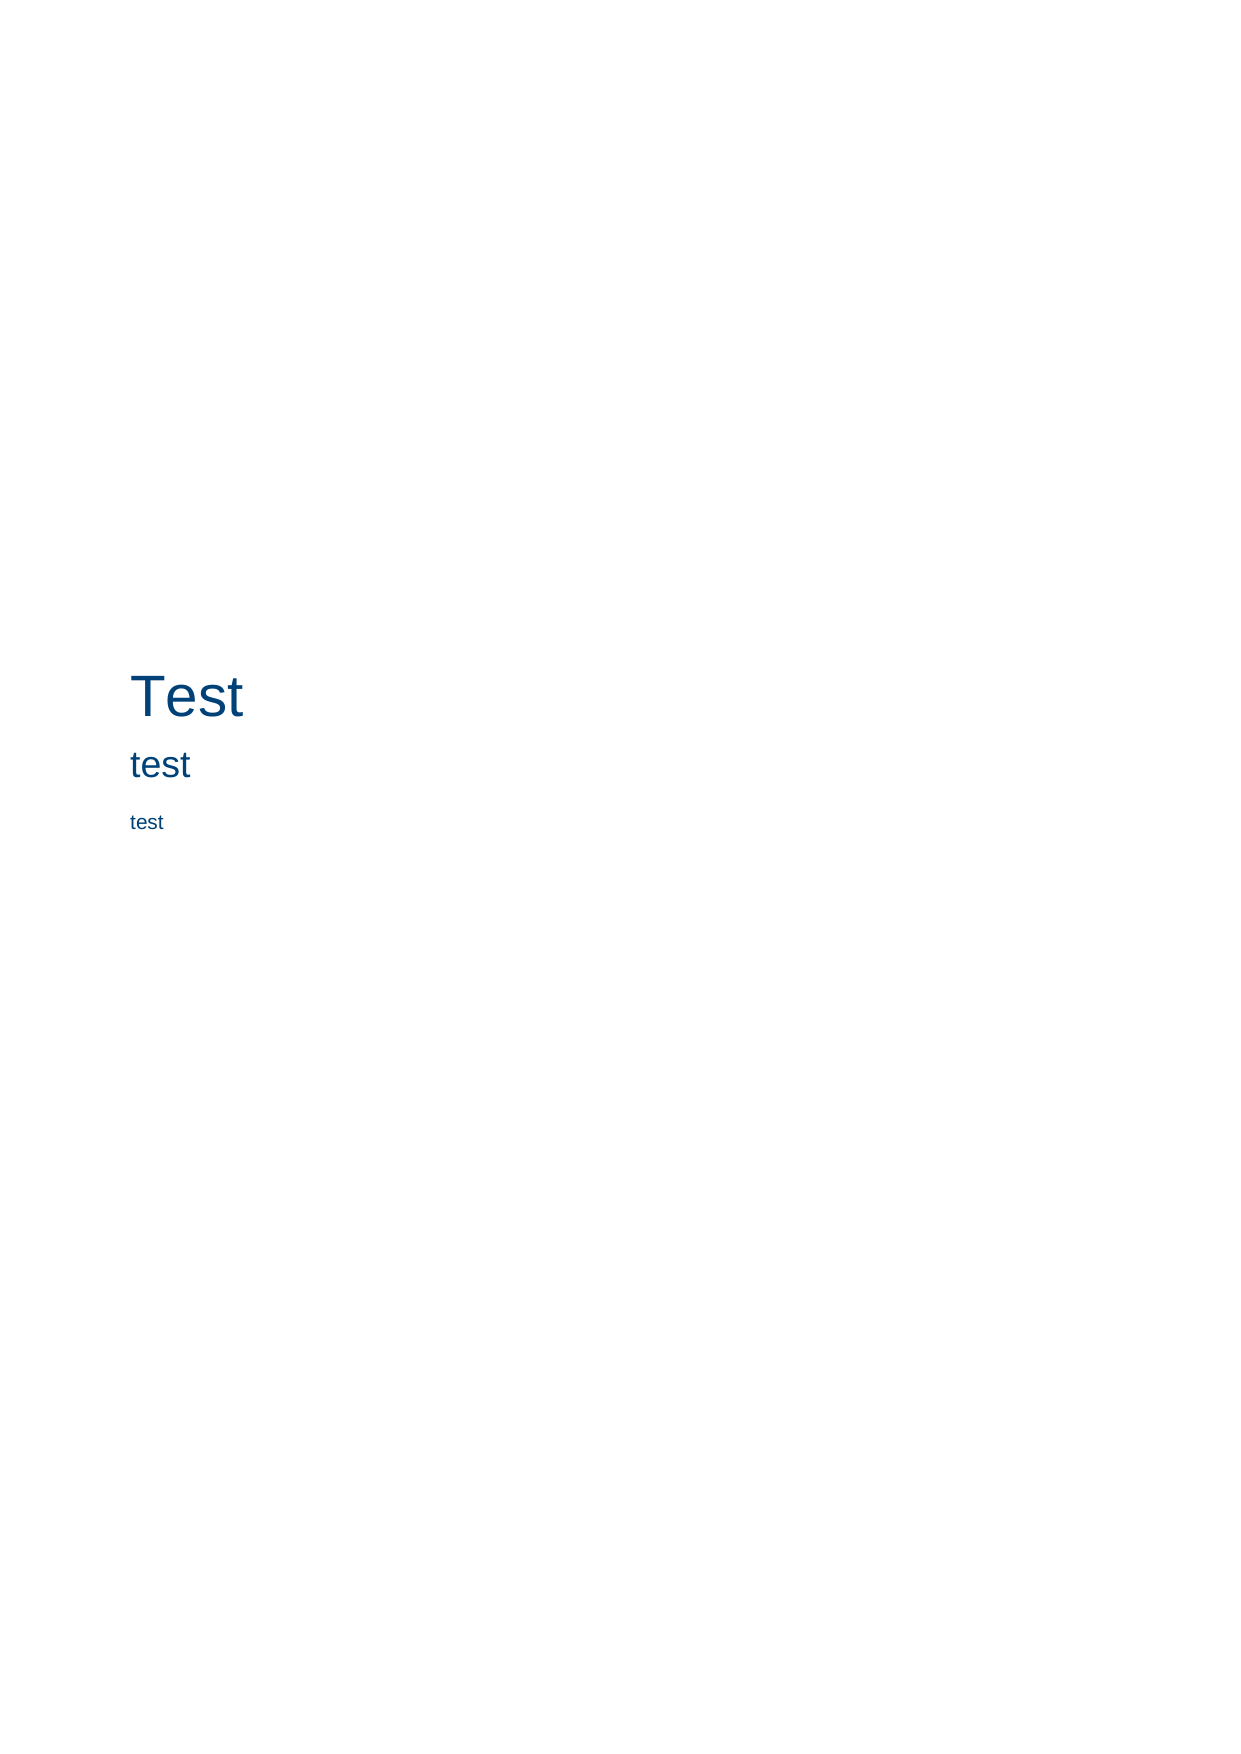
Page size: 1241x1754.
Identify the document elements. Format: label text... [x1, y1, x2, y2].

text test [130, 810, 1137, 834]
title Test [130, 662, 1137, 729]
title test [130, 742, 1137, 785]
